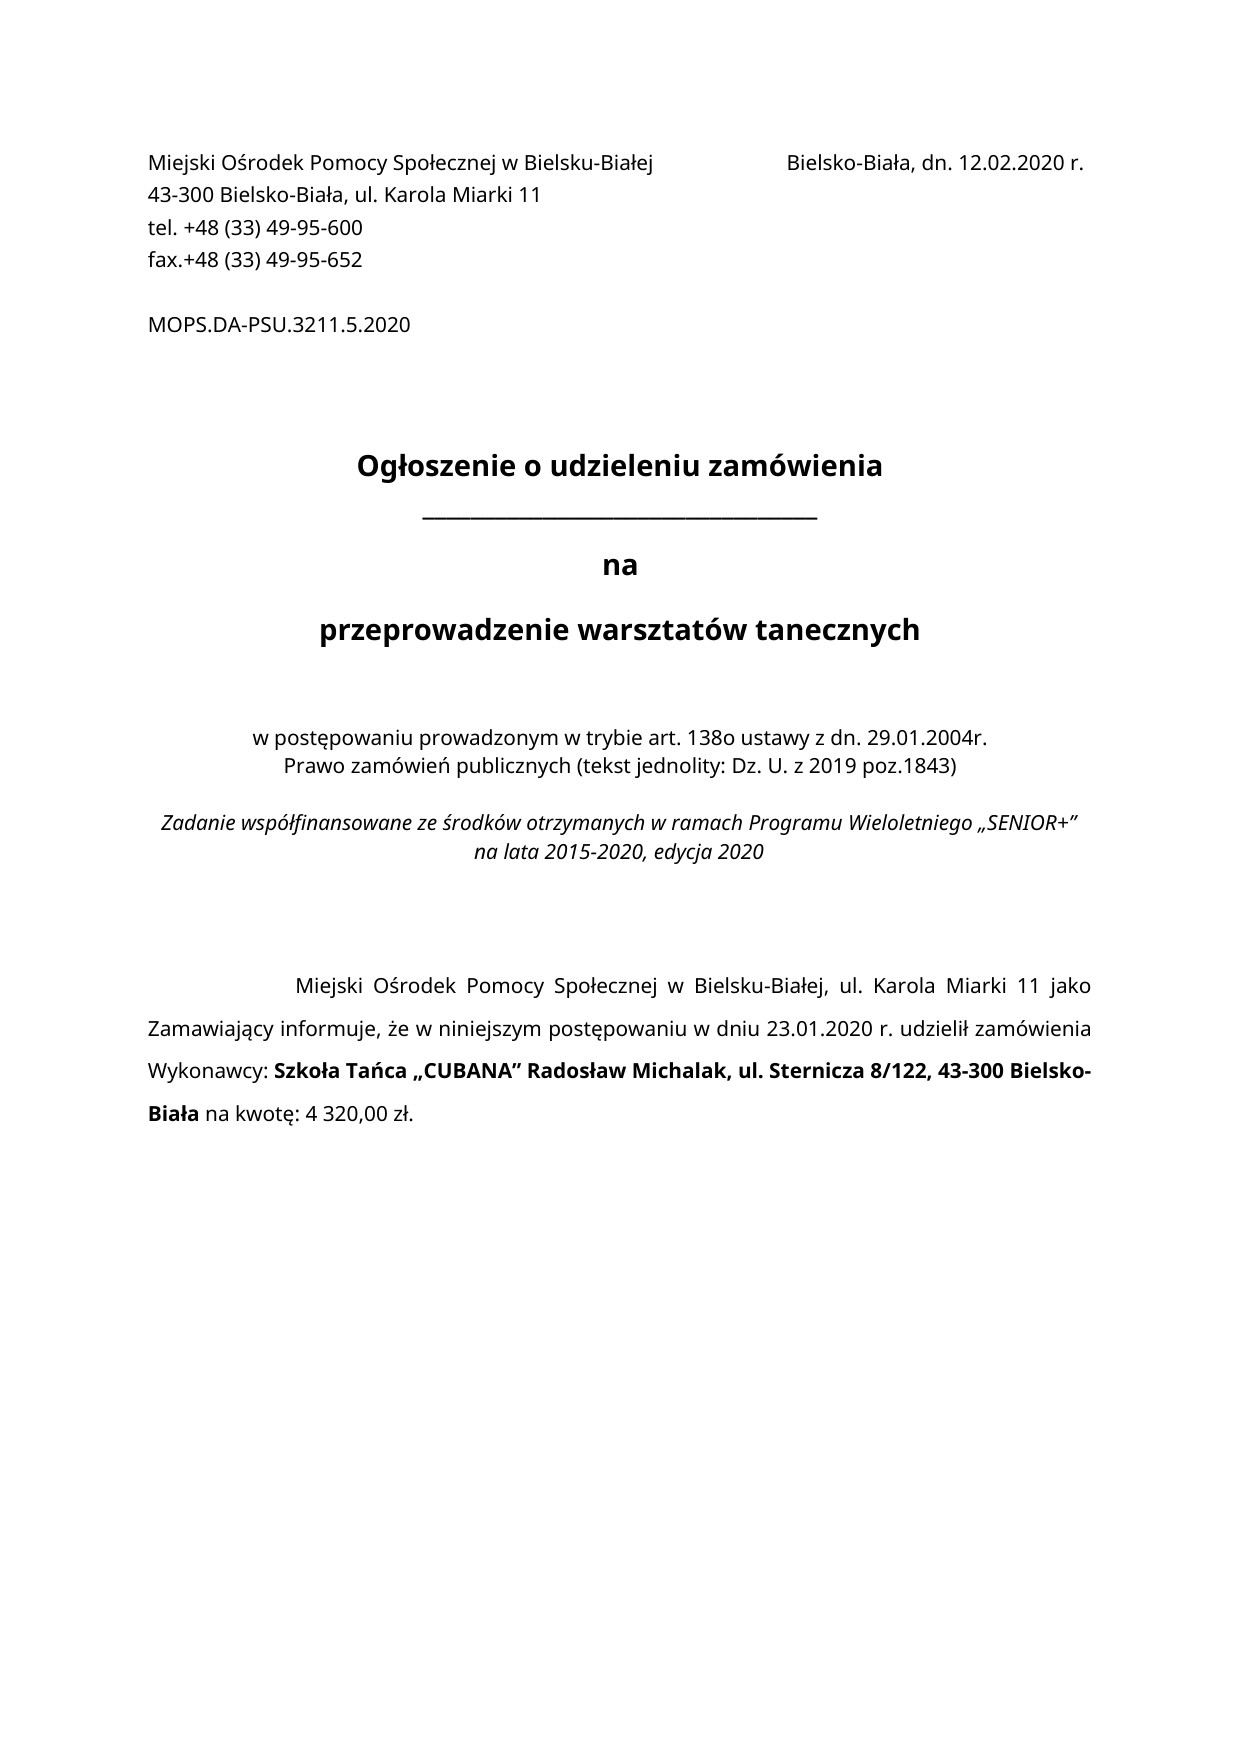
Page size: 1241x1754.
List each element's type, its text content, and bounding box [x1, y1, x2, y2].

text w postępowaniu prowadzonym w trybie art. 138o ustawy z dn. 29.01.2004r. [148, 723, 1093, 751]
text Miejski Ośrodek Pomocy Społecznej w Bielsku-Białej Bielsko-Biała, dn. 12.02.2020 r. [148, 148, 1093, 176]
text 43-300 Bielsko-Biała, ul. Karola Miarki 11 [148, 180, 1093, 209]
text na [148, 544, 1093, 584]
text Miejski Ośrodek Pomocy Społecznej w Bielsku-Białej, ul. Karola Miarki 11 jako Zamawiający informuje, że w niniejszym postępowaniu w dniu 23.01.2020 r. udzielił zamówienia Wykonawcy: Szkoła Tańca „CUBANA” Radosław Michalak, ul. Sternicza 8/122, 43-300 Bielsko-Biała na kwotę: 4 320,00 zł. [148, 971, 1093, 1127]
text Prawo zamówień publicznych (tekst jednolity: Dz. U. z 2019 poz.1843) [148, 751, 1093, 780]
text MOPS.DA-PSU.3211.5.2020 [148, 310, 1093, 339]
text Zadanie współfinansowane ze środków otrzymanych w ramach Programu Wieloletniego „SENIOR+” na lata 2015-2020, edycja 2020 [148, 808, 1093, 865]
text tel. +48 (33) 49-95-600 fax.+48 (33) 49-95-652 [148, 213, 1093, 306]
text przeprowadzenie warsztatów tanecznych [148, 609, 1093, 649]
text _________________________________ [148, 485, 1093, 524]
text Ogłoszenie o udzieleniu zamówienia [148, 445, 1093, 485]
